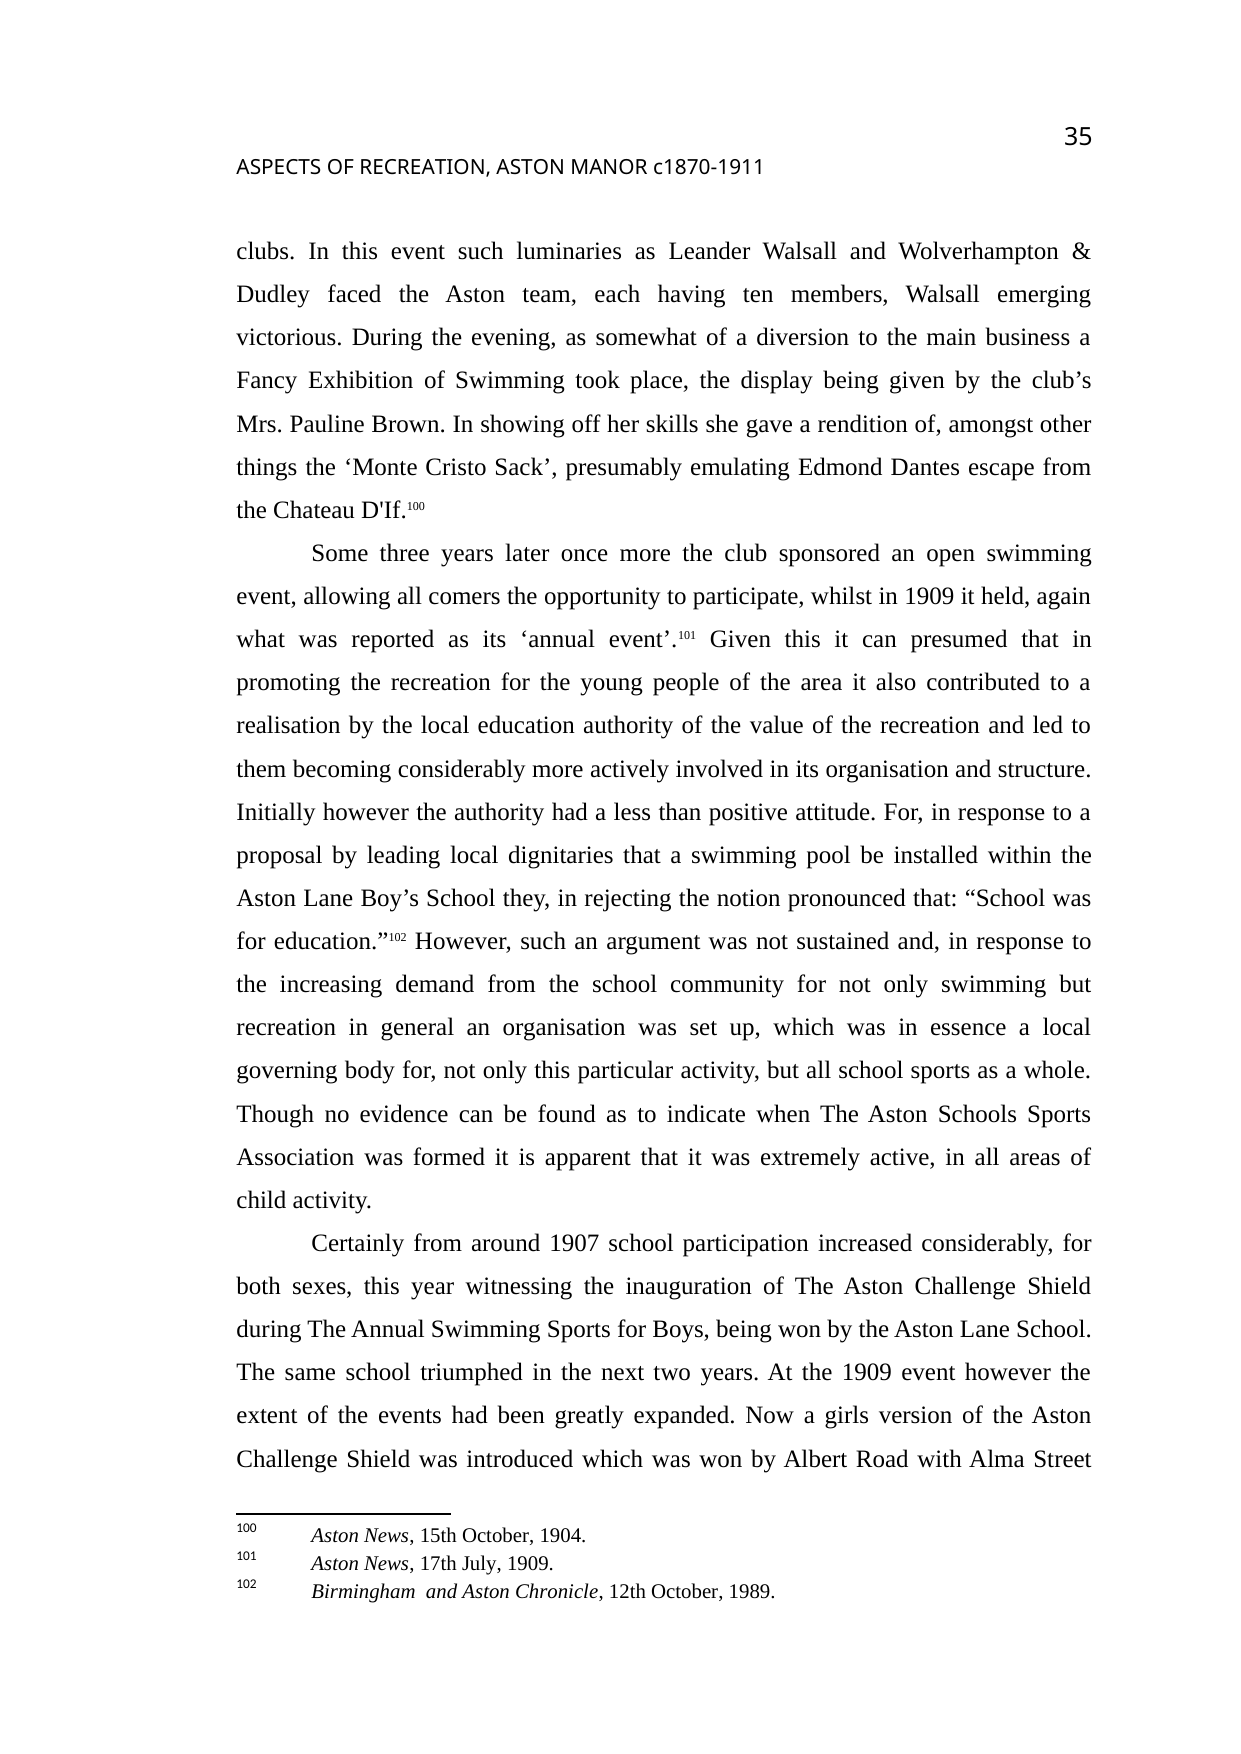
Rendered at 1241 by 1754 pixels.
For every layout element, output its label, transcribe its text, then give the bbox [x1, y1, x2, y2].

text Some three years later once more the club sponsored an open swimming event, allowing all comers the opportunity to participate, whilst in 1909 it held, again what was reported as its ‘annual event’. Given this it can presumed that in promoting the recreation for the young people of the area it also contributed to a realisation by the local education authority of the value of the recreation and led to them becoming considerably more actively involved in its organisation and structure. Initially however the authority had a less than positive attitude. For, in response to a proposal by leading local dignitaries that a swimming pool be installed within the Aston Lane Boy’s School they, in rejecting the notion pronounced that: “School was for education.” However, such an argument was not sustained and, in response to the increasing demand from the school community for not only swimming but recreation in general an organisation was set up, which was in essence a local governing body for, not only this particular activity, but all school sports as a whole. Though no evidence can be found as to indicate when The Aston Schools Sports Association was formed it is apparent that it was extremely active, in all areas of child activity. [236, 538, 1092, 1214]
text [236, 1228, 1092, 1472]
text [236, 236, 1092, 524]
